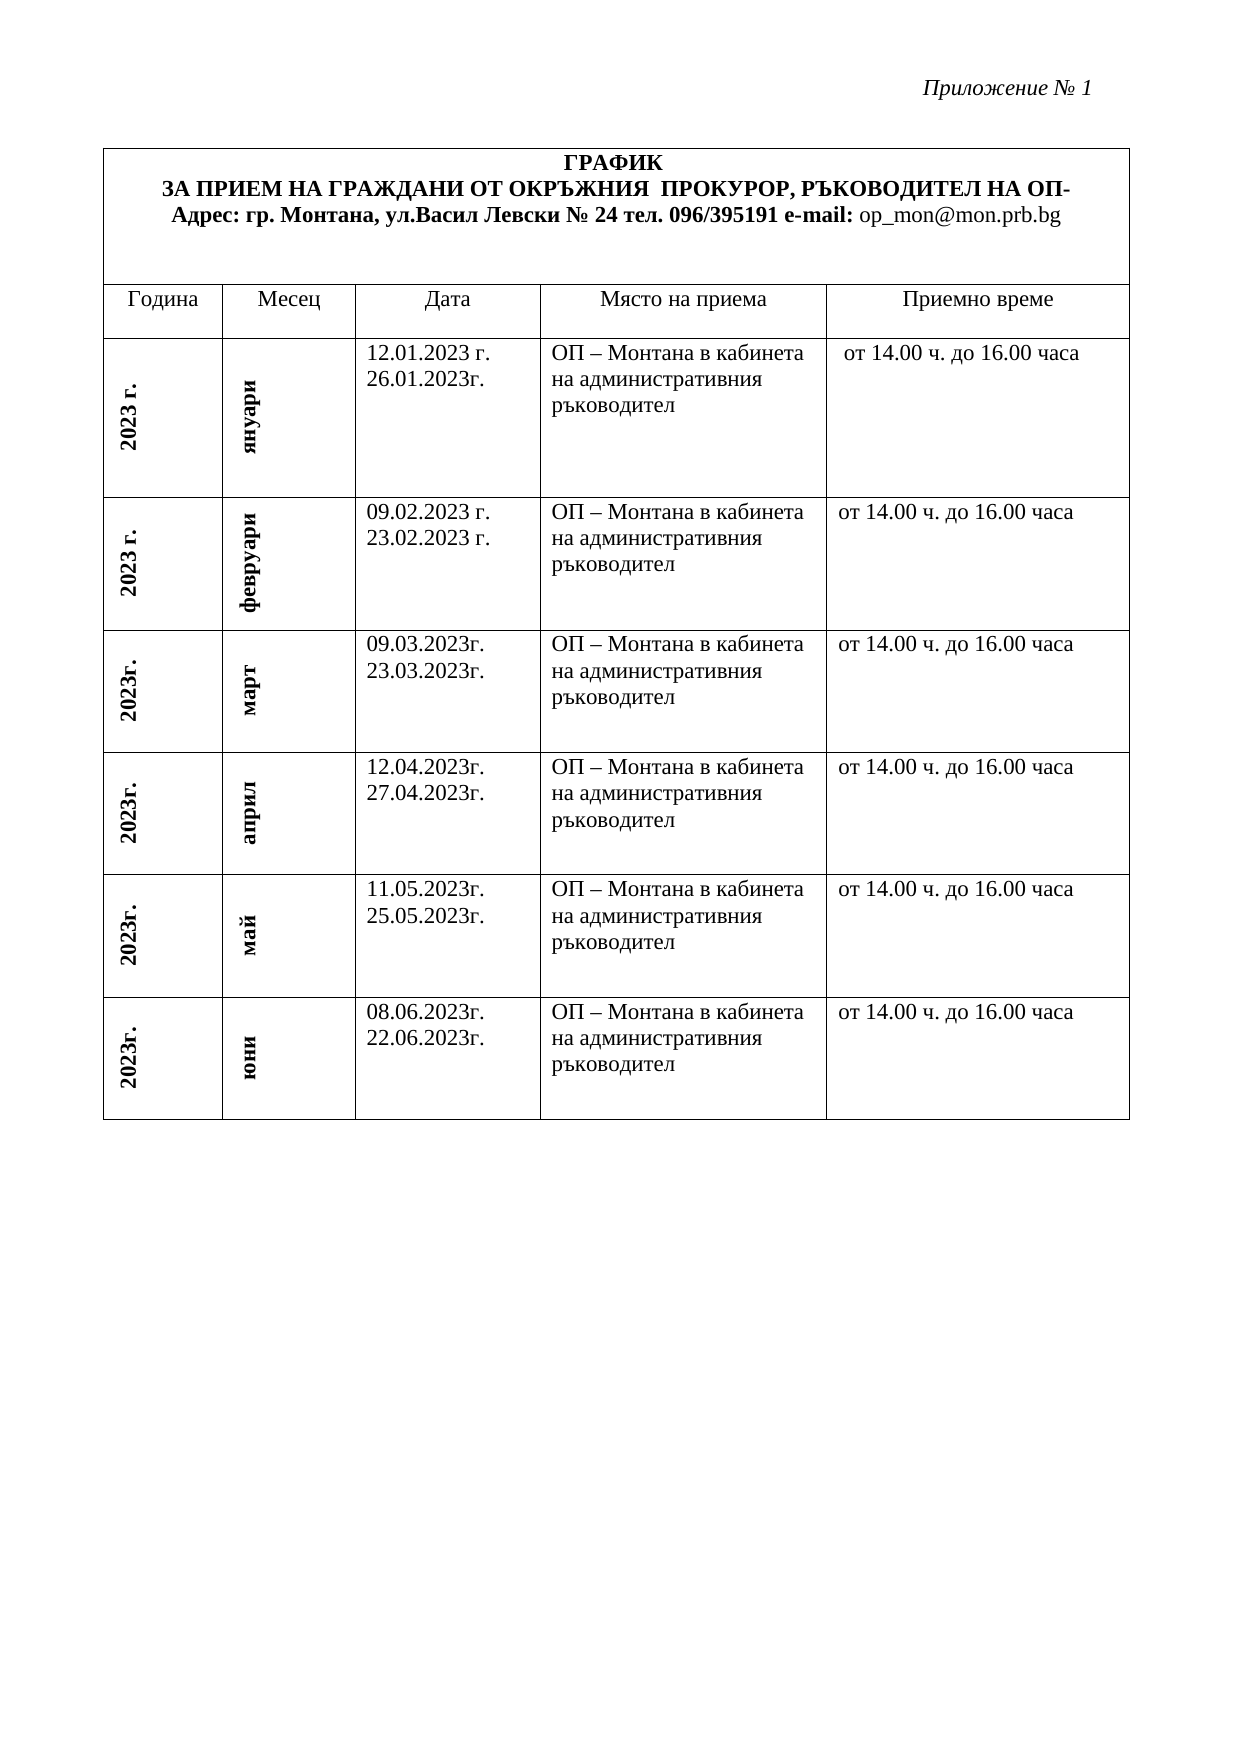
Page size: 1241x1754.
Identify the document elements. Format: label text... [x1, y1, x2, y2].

table_cell Приемно време [827, 285, 1129, 337]
table_cell февруари [223, 498, 355, 629]
table_cell 12.04.2023г. 27.04.2023г. [356, 753, 540, 874]
table_cell ОП – Монтана в кабинета на административния ръководител [541, 339, 826, 497]
table_cell 12.01.2023 г. 26.01.2023г. [356, 339, 540, 497]
table_cell ОП – Монтана в кабинета на административния ръководител [541, 498, 826, 629]
table_cell от 14.00 ч. до 16.00 часа [827, 498, 1129, 629]
table_cell Дата [356, 285, 540, 337]
table_cell 11.05.2023г. 25.05.2023г. [356, 875, 540, 997]
table_cell ОП – Монтана в кабинета на административния ръководител [541, 631, 826, 752]
table_cell от 14.00 ч. до 16.00 часа [827, 875, 1129, 997]
table_cell март [223, 631, 355, 752]
table_cell 2023г. [104, 753, 222, 874]
table_cell ОП – Монтана в кабинета на административния ръководител [541, 875, 826, 997]
table_header ГРАФИК ЗА ПРИЕМ НА ГРАЖДАНИ ОТ ОКРЪЖНИЯ ПРОКУРОР, РЪКОВОДИТЕЛ НА ОП- Адрес: гр. Монтана, ул.Васил Левски № 24 тел. 096/395191 е-mail: op_mon@mon.prb.bg [104, 149, 1129, 284]
table_cell април [223, 753, 355, 874]
table_cell от 14.00 ч. до 16.00 часа [827, 631, 1129, 752]
table_cell 09.03.2023г. 23.03.2023г. [356, 631, 540, 752]
table_cell Година [104, 285, 222, 337]
table_cell 2023 г. [104, 339, 222, 497]
table_cell от 14.00 ч. до 16.00 часа [827, 339, 1129, 497]
table_cell ОП – Монтана в кабинета на административния ръководител [541, 753, 826, 874]
table_cell юни [223, 998, 355, 1119]
table_cell ОП – Монтана в кабинета на административния ръководител [541, 998, 826, 1119]
table_cell май [223, 875, 355, 997]
table_cell Месец [223, 285, 355, 337]
table_cell 09.02.2023 г. 23.02.2023 г. [356, 498, 540, 629]
table_cell Място на приема [541, 285, 826, 337]
table_cell 2023г. [104, 998, 222, 1119]
table_cell 2023г. [104, 631, 222, 752]
table_cell 08.06.2023г. 22.06.2023г. [356, 998, 540, 1119]
table_cell 2023 г. [104, 498, 222, 629]
table_cell януари [223, 339, 355, 497]
table_cell от 14.00 ч. до 16.00 часа [827, 753, 1129, 874]
table_cell 2023г. [104, 875, 222, 997]
table_cell от 14.00 ч. до 16.00 часа [827, 998, 1129, 1119]
